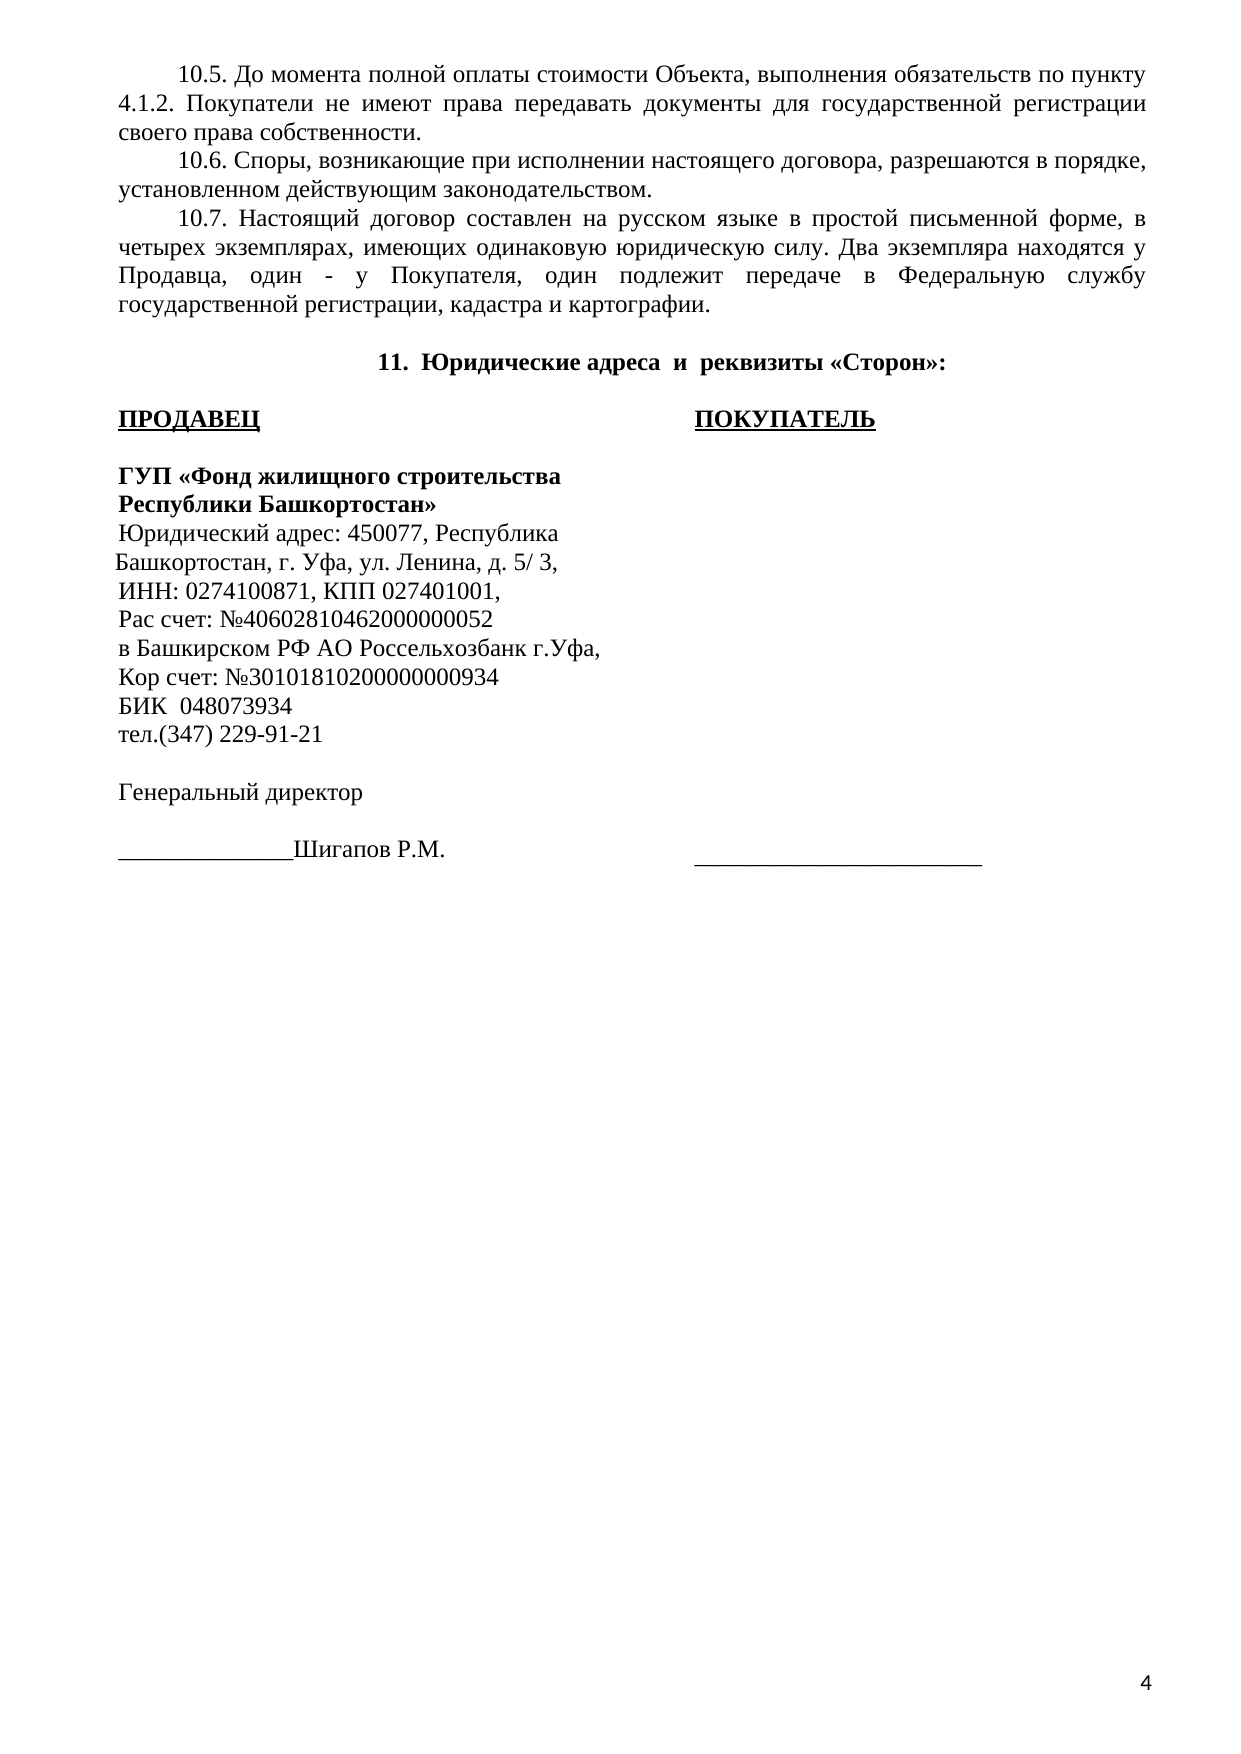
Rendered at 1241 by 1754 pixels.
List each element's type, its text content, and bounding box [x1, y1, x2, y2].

table_header ПОКУПАТЕЛЬ _______________________ [624, 404, 1148, 869]
text 10.5. До момента полной оплаты стоимости Объекта, выполнения обязательств по пункту 4.1.2. Покупатели не имеют права передавать документы для государственной регистрации своего права собственности. [118, 59, 1147, 145]
text 11. Юридические адреса и реквизиты «Сторон»: [118, 347, 1147, 375]
text 10.6. Споры, возникающие при исполнении настоящего договора, разрешаются в порядке, установленном действующим законодательством. [118, 145, 1147, 203]
table_header ПРОДАВЕЦ ГУП «Фонд жилищного строительства Республики Башкортостан» Юридический адрес: 450077, Республика Башкортостан, г. Уфа, ул. Ленина, д. 5/ 3, ИНН: 0274100871, КПП 027401001, Рас счет: №40602810462000000052 в Башкирском РФ АО Россельхозбанк г.Уфа, Кор счет: №30101810200000000934 БИК 048073934 тел.(347) 229-91-21 Генеральный директор ______________Шигапов Р.М. [103, 404, 624, 869]
text 10.7. Настоящий договор составлен на русском языке в простой письменной форме, в четырех экземплярах, имеющих одинаковую юридическую силу. Два экземпляра находятся у Продавца, один - у Покупателя, один подлежит передаче в Федеральную службу государственной регистрации, кадастра и картографии. [118, 203, 1147, 318]
